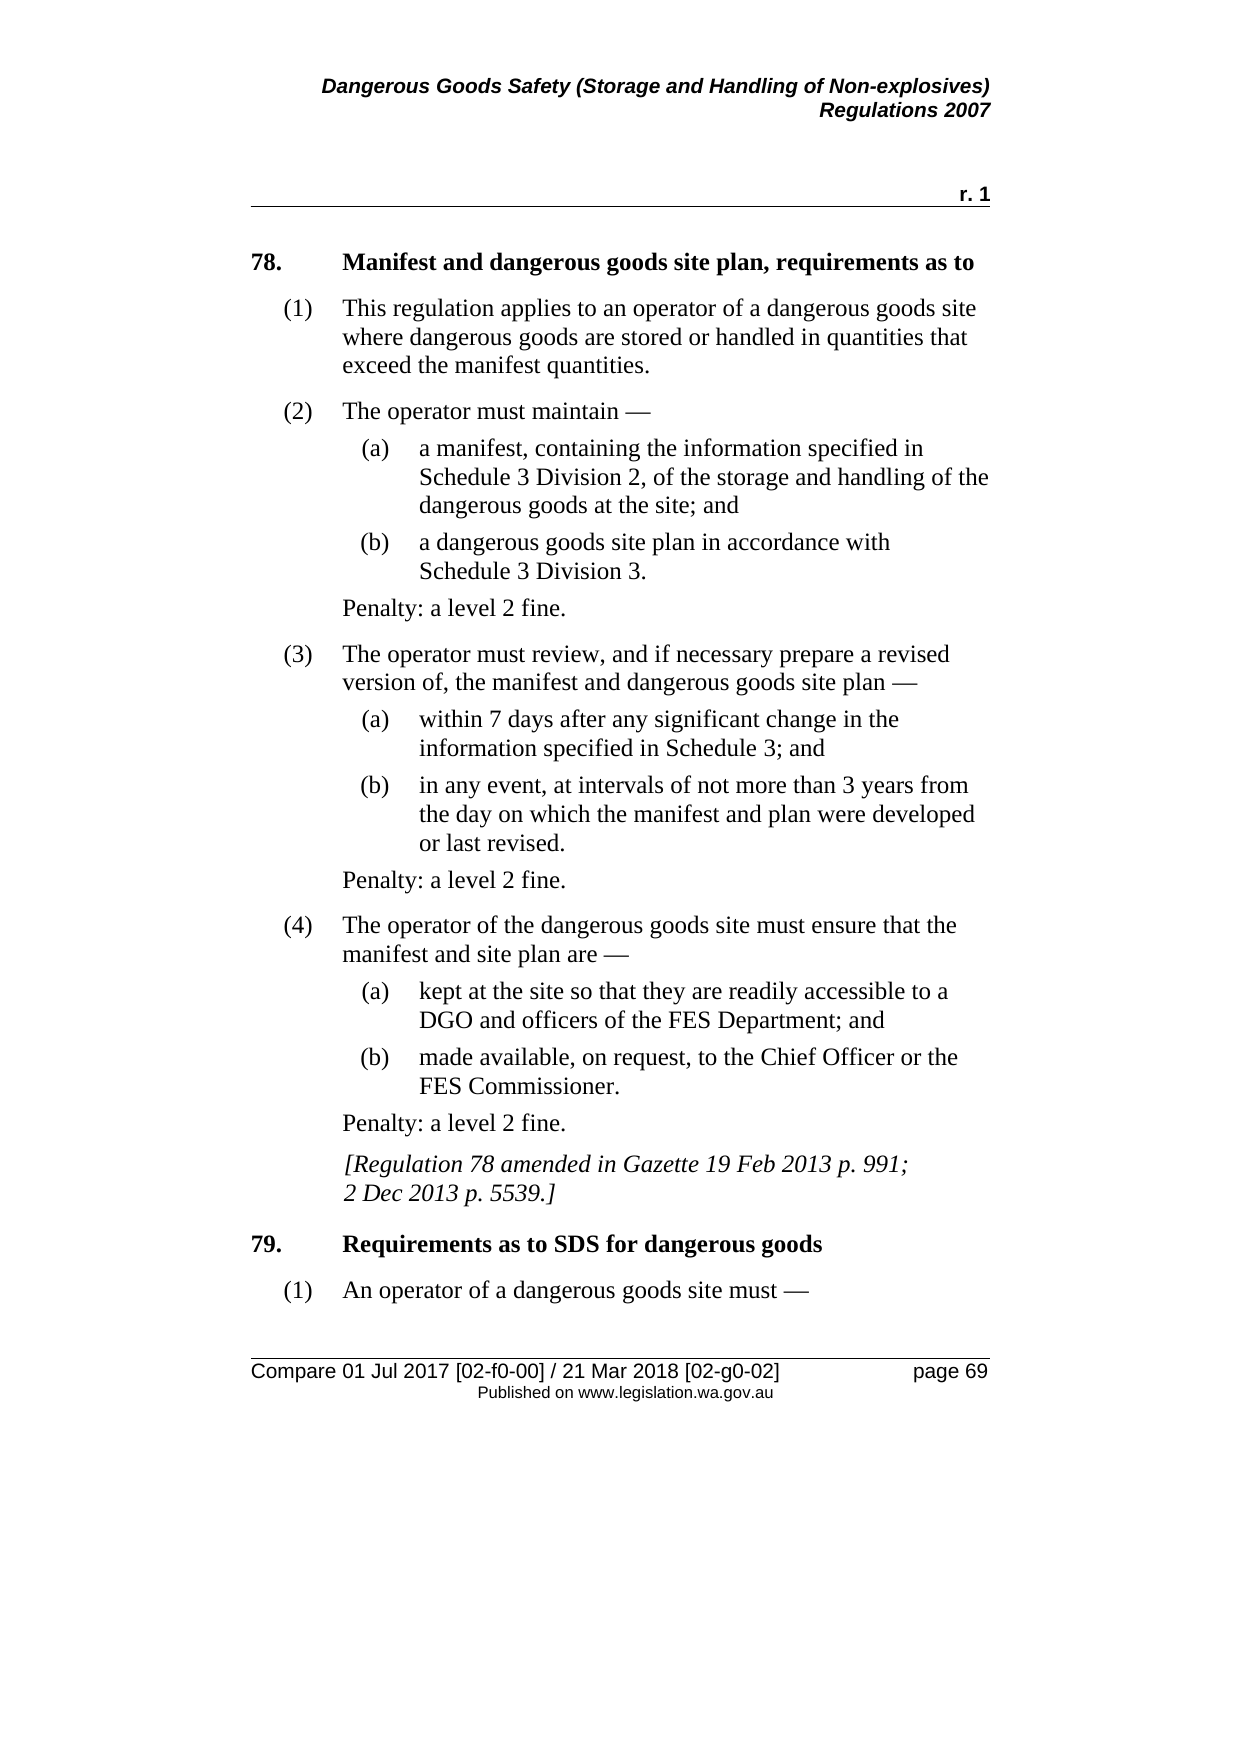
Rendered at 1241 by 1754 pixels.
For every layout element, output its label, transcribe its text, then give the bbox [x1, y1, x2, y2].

text Penalty: a level 2 fine. [251, 865, 990, 894]
text (b) a dangerous goods site plan in accordance with Schedule 3 Division 3. [251, 527, 990, 585]
text Penalty: a level 2 fine. [251, 593, 990, 622]
text (4) The operator of the dangerous goods site must ensure that the manifest and site plan are — [251, 910, 990, 968]
text (1) This regulation applies to an operator of a dangerous goods site where dangerous goods are stored or handled in quantities that exceed the manifest quantities. [251, 293, 990, 379]
text (a) a manifest, containing the information specified in Schedule 3 Division 2, of the storage and handling of the dangerous goods at the site; and [251, 433, 990, 519]
text (1) An operator of a dangerous goods site must — [251, 1275, 990, 1304]
subtitle 78. Manifest and dangerous goods site plan, requirements as to [251, 247, 990, 276]
subtitle 79. Requirements as to SDS for dangerous goods [251, 1229, 990, 1258]
text (3) The operator must review, and if necessary prepare a revised version of, the manifest and dangerous goods site plan — [251, 639, 990, 696]
text (b) in any event, at intervals of not more than 3 years from the day on which the manifest and plan were developed or last revised. [251, 770, 990, 857]
text (2) The operator must maintain — [251, 396, 990, 424]
text Penalty: a level 2 fine. [251, 1108, 990, 1137]
text (b) made available, on request, to the Chief Officer or the Commissioner. [251, 1042, 990, 1099]
text (a) within 7 days after any significant change in the information specified in Schedule 3; and [251, 704, 990, 762]
text (a) kept at the site so that they are readily accessible to a DGO and officers of the FES Department; and [251, 976, 990, 1034]
text [Regulation 78 amended in Gazette 19 Feb 2013 p. 991; 2 Dec 2013 p. 5539.] [251, 1149, 990, 1207]
